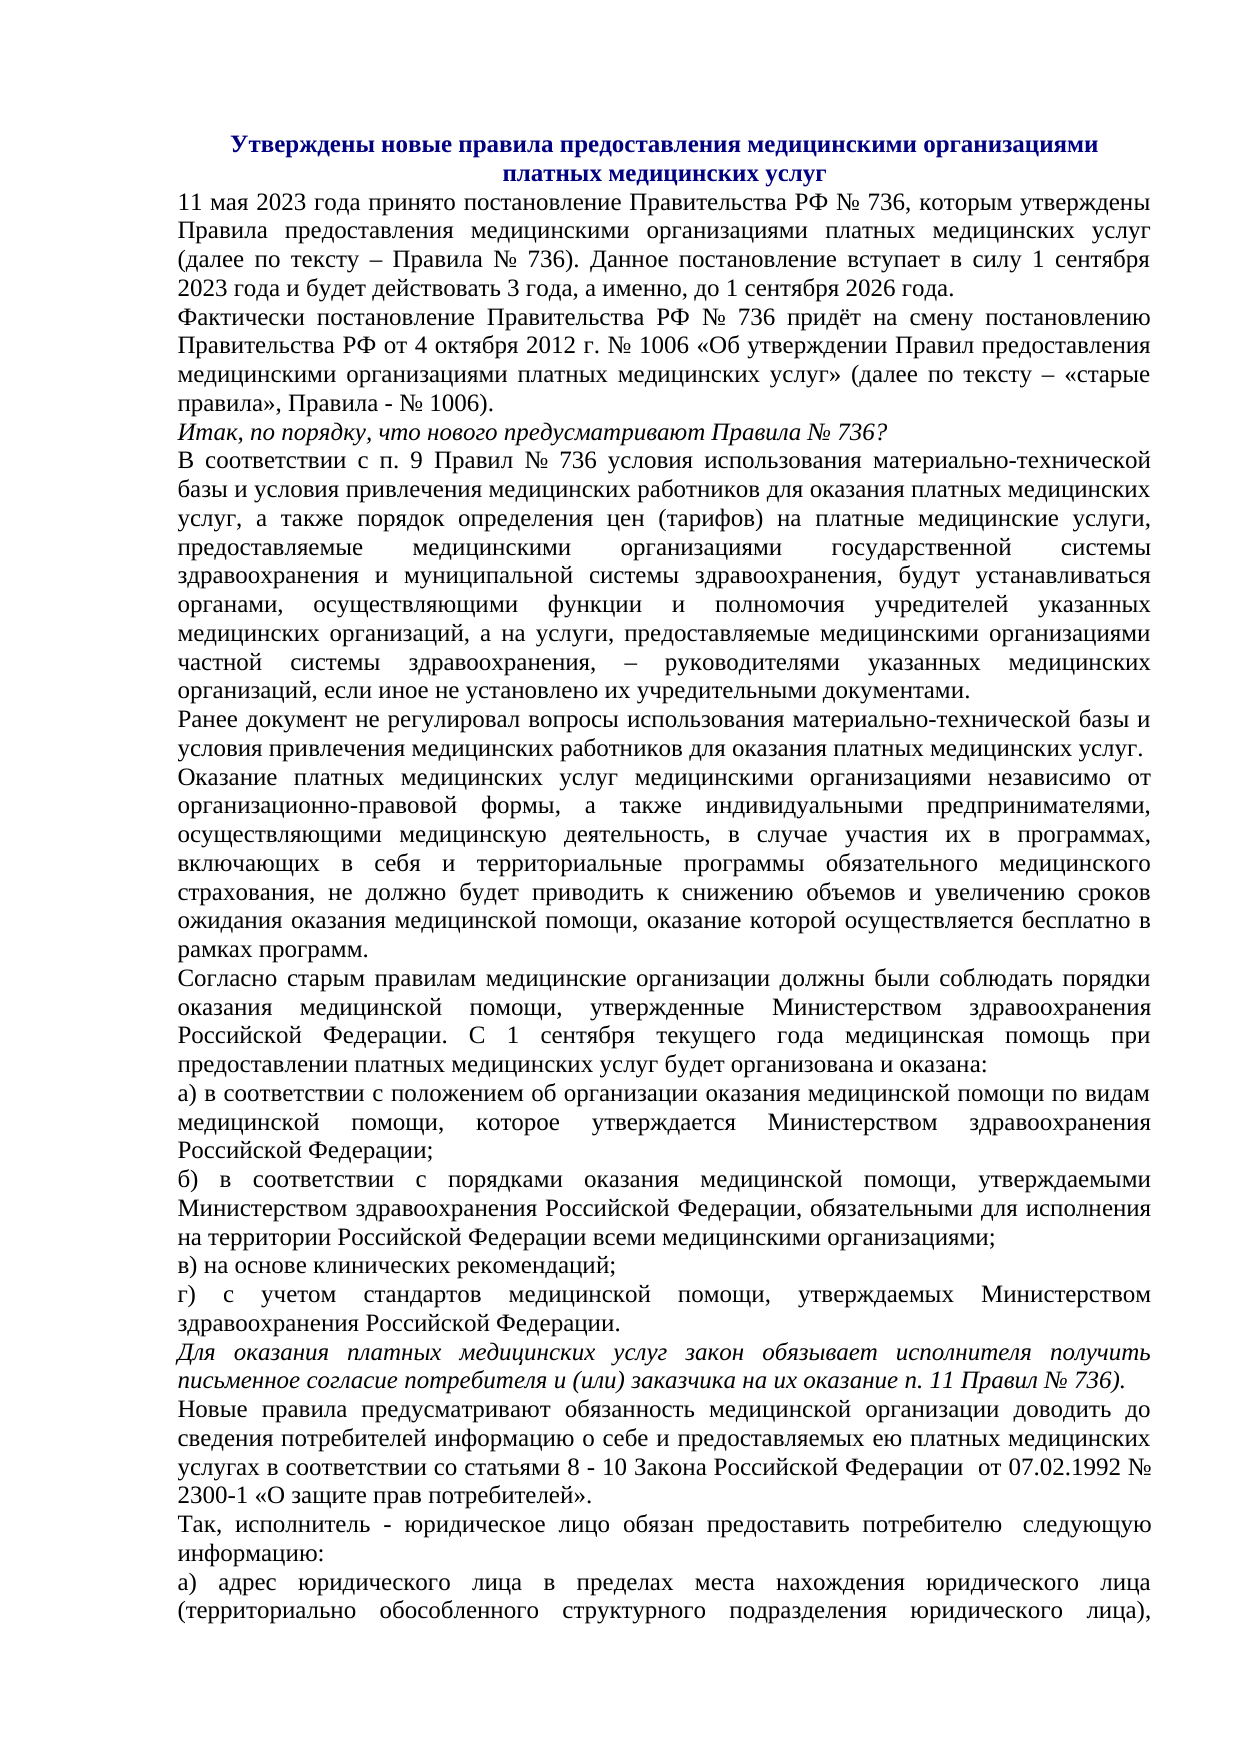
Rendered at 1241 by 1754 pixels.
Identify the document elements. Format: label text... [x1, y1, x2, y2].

text Ранее документ не регулировал вопросы использования материально-технической базы и условия привлечения медицинских работников для оказания платных медицинских услуг. [177, 704, 1152, 762]
text 11 мая 2023 года принято постановление Правительства РФ № 736, которым утверждены Правила предоставления медицинскими организациями платных медицинских услуг (далее по тексту – Правила № 736). Данное постановление вступает в силу 1 сентября 2023 года и будет действовать 3 года, а именно, до 1 сентября 2026 года. [177, 187, 1152, 302]
text в) на основе клинических рекомендаций; [177, 1251, 1152, 1279]
text Оказание платных медицинских услуг медицинскими организациями независимо от организационно-правовой формы, а также индивидуальными предпринимателями, осуществляющими медицинскую деятельность, в случае участия их в программах, включающих в себя и территориальные программы обязательного медицинского страхования, не должно будет приводить к снижению объемов и увеличению сроков ожидания оказания медицинской помощи, оказание которой осуществляется бесплатно в рамках программ. [177, 762, 1152, 963]
text Фактически постановление Правительства РФ № 736 придёт на смену постановлению Правительства РФ от 4 октября 2012 г. № 1006 «Об утверждении Правил предоставления медицинскими организациями платных медицинских услуг» (далее по тексту – «старые правила», Правила - № 1006). [177, 302, 1152, 417]
text г) с учетом стандартов медицинской помощи, утверждаемых Министерством здравоохранения Российской Федерации. [177, 1279, 1152, 1337]
text Утверждены новые правила предоставления медицинскими организациями платных медицинских услуг [177, 129, 1152, 187]
text В соответствии с п. 9 Правил № 736 условия использования материально-технической базы и условия привлечения медицинских работников для оказания платных медицинских услуг, а также порядок определения цен (тарифов) на платные медицинские услуги, предоставляемые медицинскими организациями государственной системы здравоохранения и муниципальной системы здравоохранения, будут устанавливаться органами, осуществляющими функции и полномочия учредителей указанных медицинских организаций, а на услуги, предоставляемые медицинскими организациями частной системы здравоохранения, – руководителями указанных медицинских организаций, если иное не установлено их учредительными документами. [177, 446, 1152, 704]
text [177, 1567, 1152, 1624]
text б) в соответствии с порядками оказания медицинской помощи, утверждаемыми Министерством здравоохранения Российской Федерации, обязательными для исполнения на территории Российской Федерации всеми медицинскими организациями; [177, 1164, 1152, 1251]
text Согласно старым правилам медицинские организации должны были соблюдать порядки оказания медицинской помощи, утвержденные Министерством здравоохранения Российской Федерации. С 1 сентября текущего года медицинская помощь при предоставлении платных медицинских услуг будет организована и оказана: [177, 963, 1152, 1078]
text Для оказания платных медицинских услуг закон обязывает исполнителя получить письменное согласие потребителя и (или) заказчика на их оказание п. 11 Правил № 736). [177, 1337, 1152, 1394]
text Новые правила предусматривают обязанность медицинской организации доводить до сведения потребителей информацию о себе и предоставляемых ею платных медицинских услугах в соответствии со статьями 8 - 10 Закона Российской Федерации от 07.02.1992 № 2300-1 «О защите прав потребителей». [177, 1394, 1152, 1509]
text Так, исполнитель - юридическое лицо обязан предоставить потребителю следующую информацию: [177, 1509, 1152, 1567]
text Итак, по порядку, что нового предусматривают Правила № 736? [177, 417, 1152, 446]
text а) в соответствии с положением об организации оказания медицинской помощи по видам медицинской помощи, которое утверждается Министерством здравоохранения Российской Федерации; [177, 1078, 1152, 1164]
